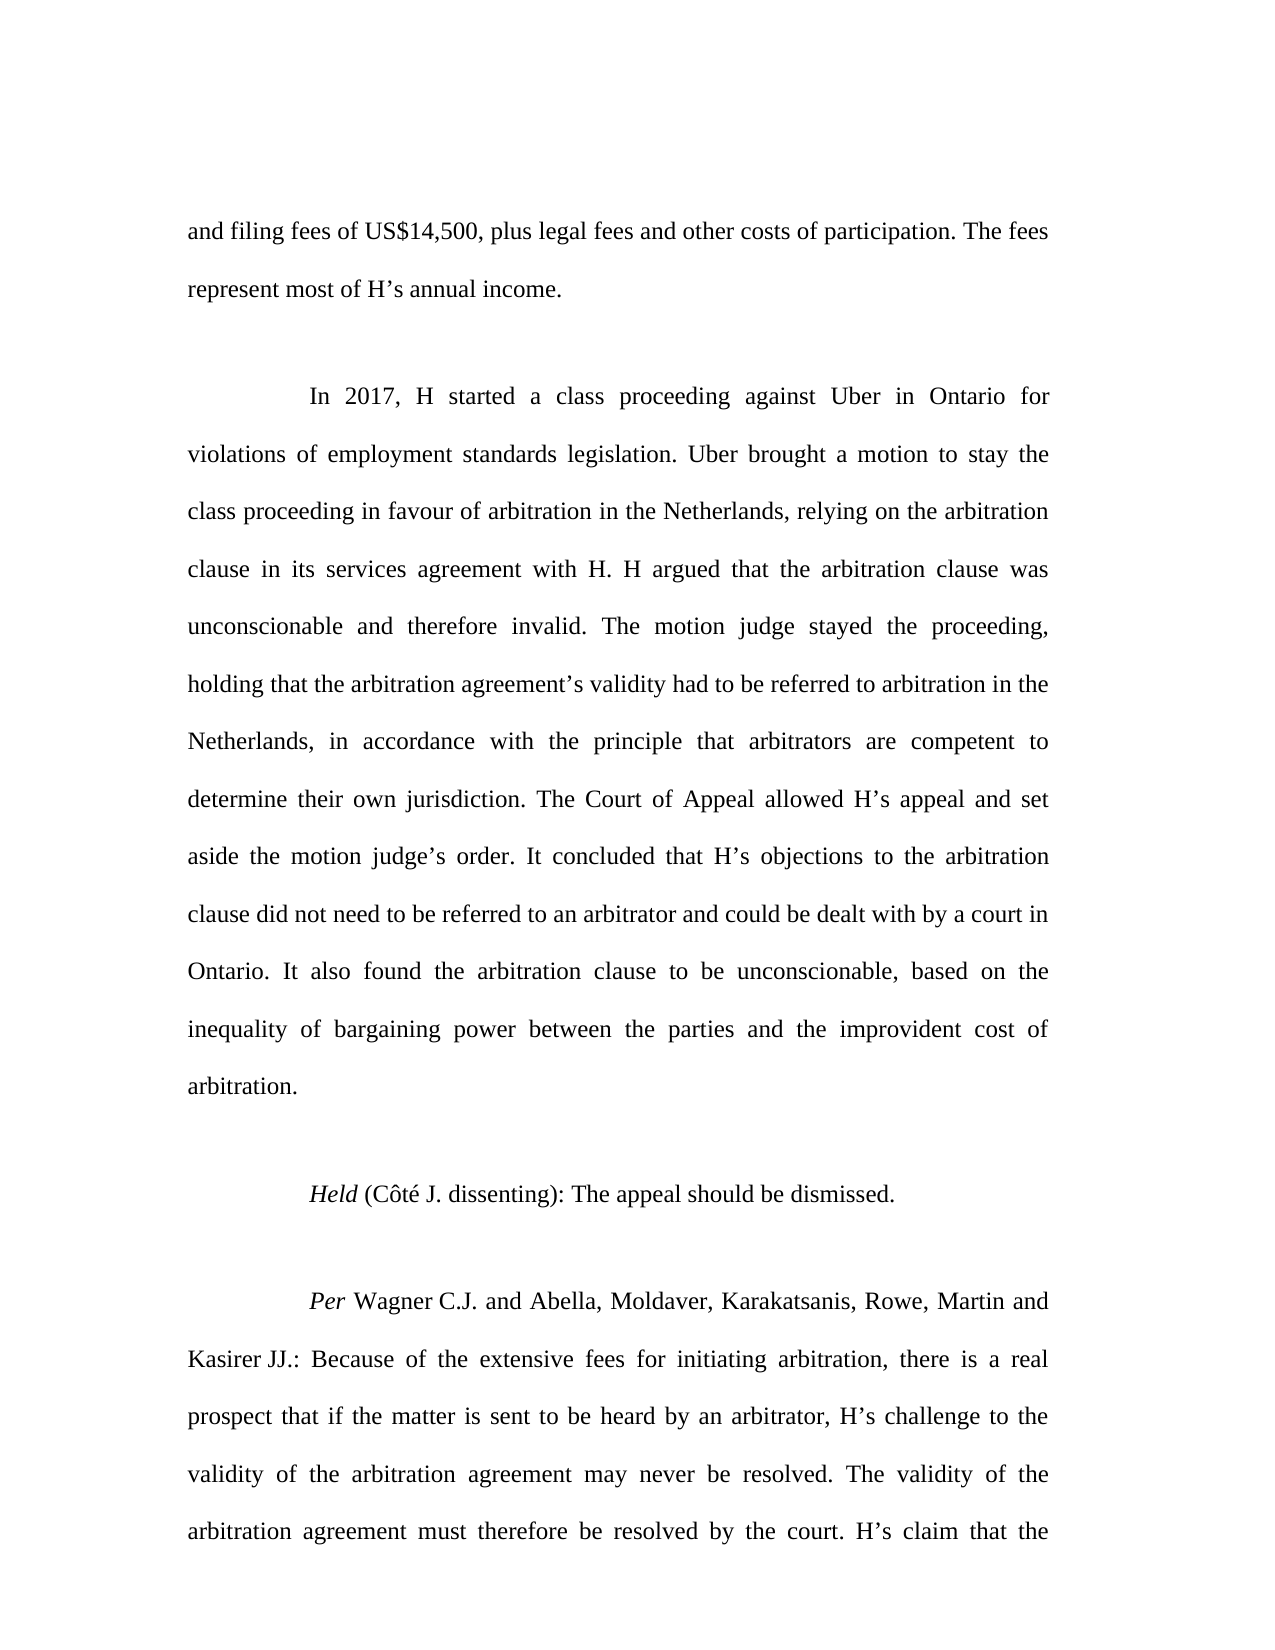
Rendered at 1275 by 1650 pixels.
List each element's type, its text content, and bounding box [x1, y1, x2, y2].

text Held (Côté J. dissenting): The appeal should be dismissed. [187, 1179, 1050, 1208]
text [187, 216, 1050, 303]
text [187, 1286, 1050, 1545]
text In 2017, H started a class proceeding against Uber in Ontario for violations of employment standards legislation. Uber brought a motion to stay the class proceeding in favour of arbitration in the Netherlands, relying on the arbitration clause in its services agreement with H. H argued that the arbitration clause was unconscionable and therefore invalid. The motion judge stayed the proceeding, holding that the arbitration agreement’s validity had to be referred to arbitration in the Netherlands, in accordance with the principle that arbitrators are competent to determine their own jurisdiction. The Court of Appeal allowed H’s appeal and set aside the motion judge’s order. It concluded that H’s objections to the arbitration clause did not need to be referred to an arbitrator and could be dealt with by a court in Ontario. It also found the arbitration clause to be unconscionable, based on the inequality of bargaining power between the parties and the improvident cost of arbitration. [187, 381, 1050, 1100]
